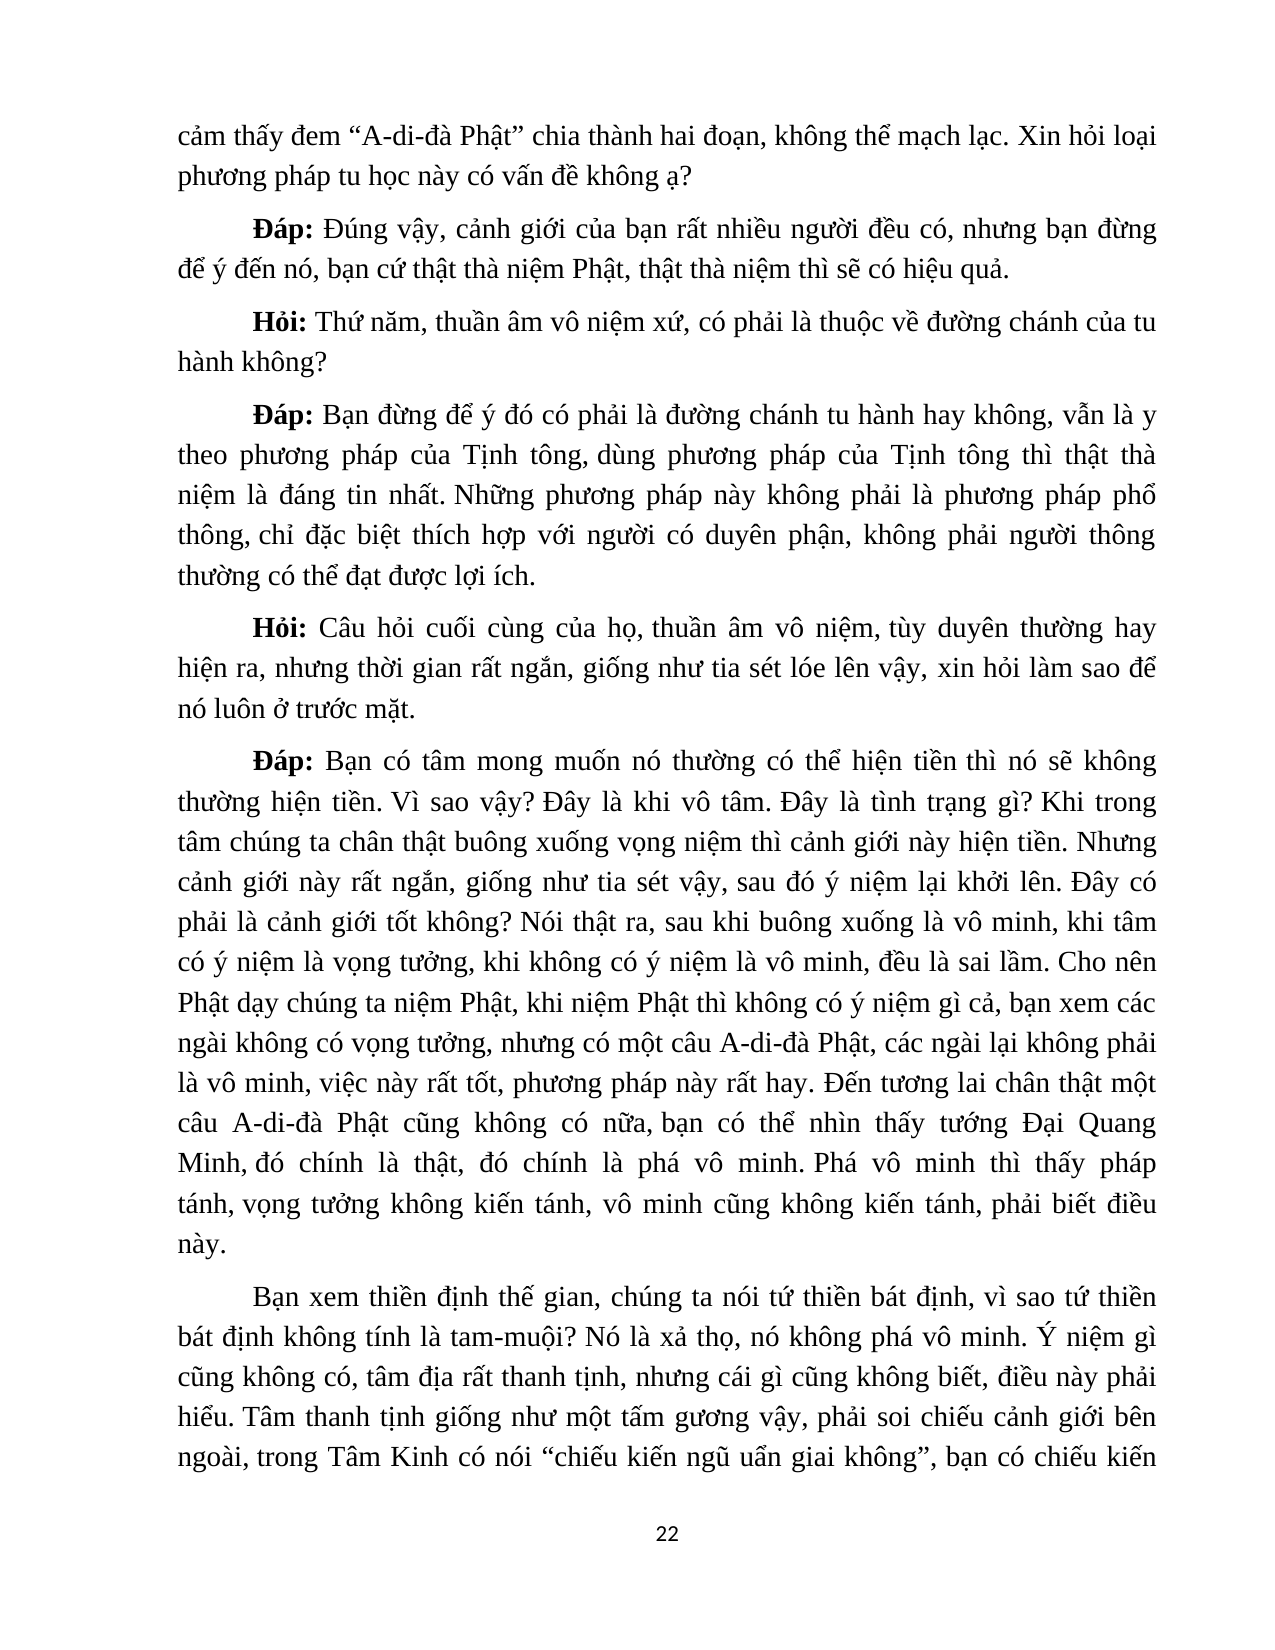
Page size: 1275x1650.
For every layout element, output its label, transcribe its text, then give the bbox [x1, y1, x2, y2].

text Hỏi: Thứ năm, thuần âm vô niệm xứ, có phải là thuộc về đường chánh của tu hành không? [177, 304, 1157, 378]
text Đáp: Đúng vậy, cảnh giới của bạn rất nhiều người đều có, nhưng bạn đừng để ý đến nó, bạn cứ thật thà niệm Phật, thật thà niệm thì sẽ có hiệu quả. [177, 211, 1157, 285]
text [177, 118, 1157, 192]
text Đáp: Bạn đừng để ý đó có phải là đường chánh tu hành hay không, vẫn là y theo phương pháp của Tịnh tông, dùng phương pháp của Tịnh tông thì thật thà niệm là đáng tin nhất. Những phương pháp này không phải là phương pháp phổ thông, chỉ đặc biệt thích hợp với người có duyên phận, không phải người thông thường có thể đạt được lợi ích. [177, 397, 1157, 591]
text Đáp: Bạn có tâm mong muốn nó thường có thể hiện tiền thì nó sẽ không thường hiện tiền. Vì sao vậy? Đây là khi vô tâm. Đây là tình trạng gì? Khi trong tâm chúng ta chân thật buông xuống vọng niệm thì cảnh giới này hiện tiền. Nhưng cảnh giới này rất ngắn, giống như tia sét vậy, sau đó ý niệm lại khởi lên. Đây có phải là cảnh giới tốt không? Nói thật ra, sau khi buông xuống là vô minh, khi tâm có ý niệm là vọng tưởng, khi không có ý niệm là vô minh, đều là sai lầm. Cho nên Phật dạy chúng ta niệm Phật, khi niệm Phật thì không có ý niệm gì cả, bạn xem các ngài không có vọng tưởng, nhưng có một câu A-di-đà Phật, các ngài lại không phải là vô minh, việc này rất tốt, phương pháp này rất hay. Đến tương lai chân thật một câu A-di-đà Phật cũng không có nữa, bạn có thể nhìn thấy tướng Đại Quang Minh, đó chính là thật, đó chính là phá vô minh. Phá vô minh thì thấy pháp tánh, vọng tưởng không kiến tánh, vô minh cũng không kiến tánh, phải biết điều này. [177, 743, 1157, 1259]
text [177, 1279, 1157, 1473]
text Hỏi: Câu hỏi cuối cùng của họ, thuần âm vô niệm, tùy duyên thường hay hiện ra, nhưng thời gian rất ngắn, giống như tia sét lóe lên vậy, xin hỏi làm sao để nó luôn ở trước mặt. [177, 610, 1157, 724]
